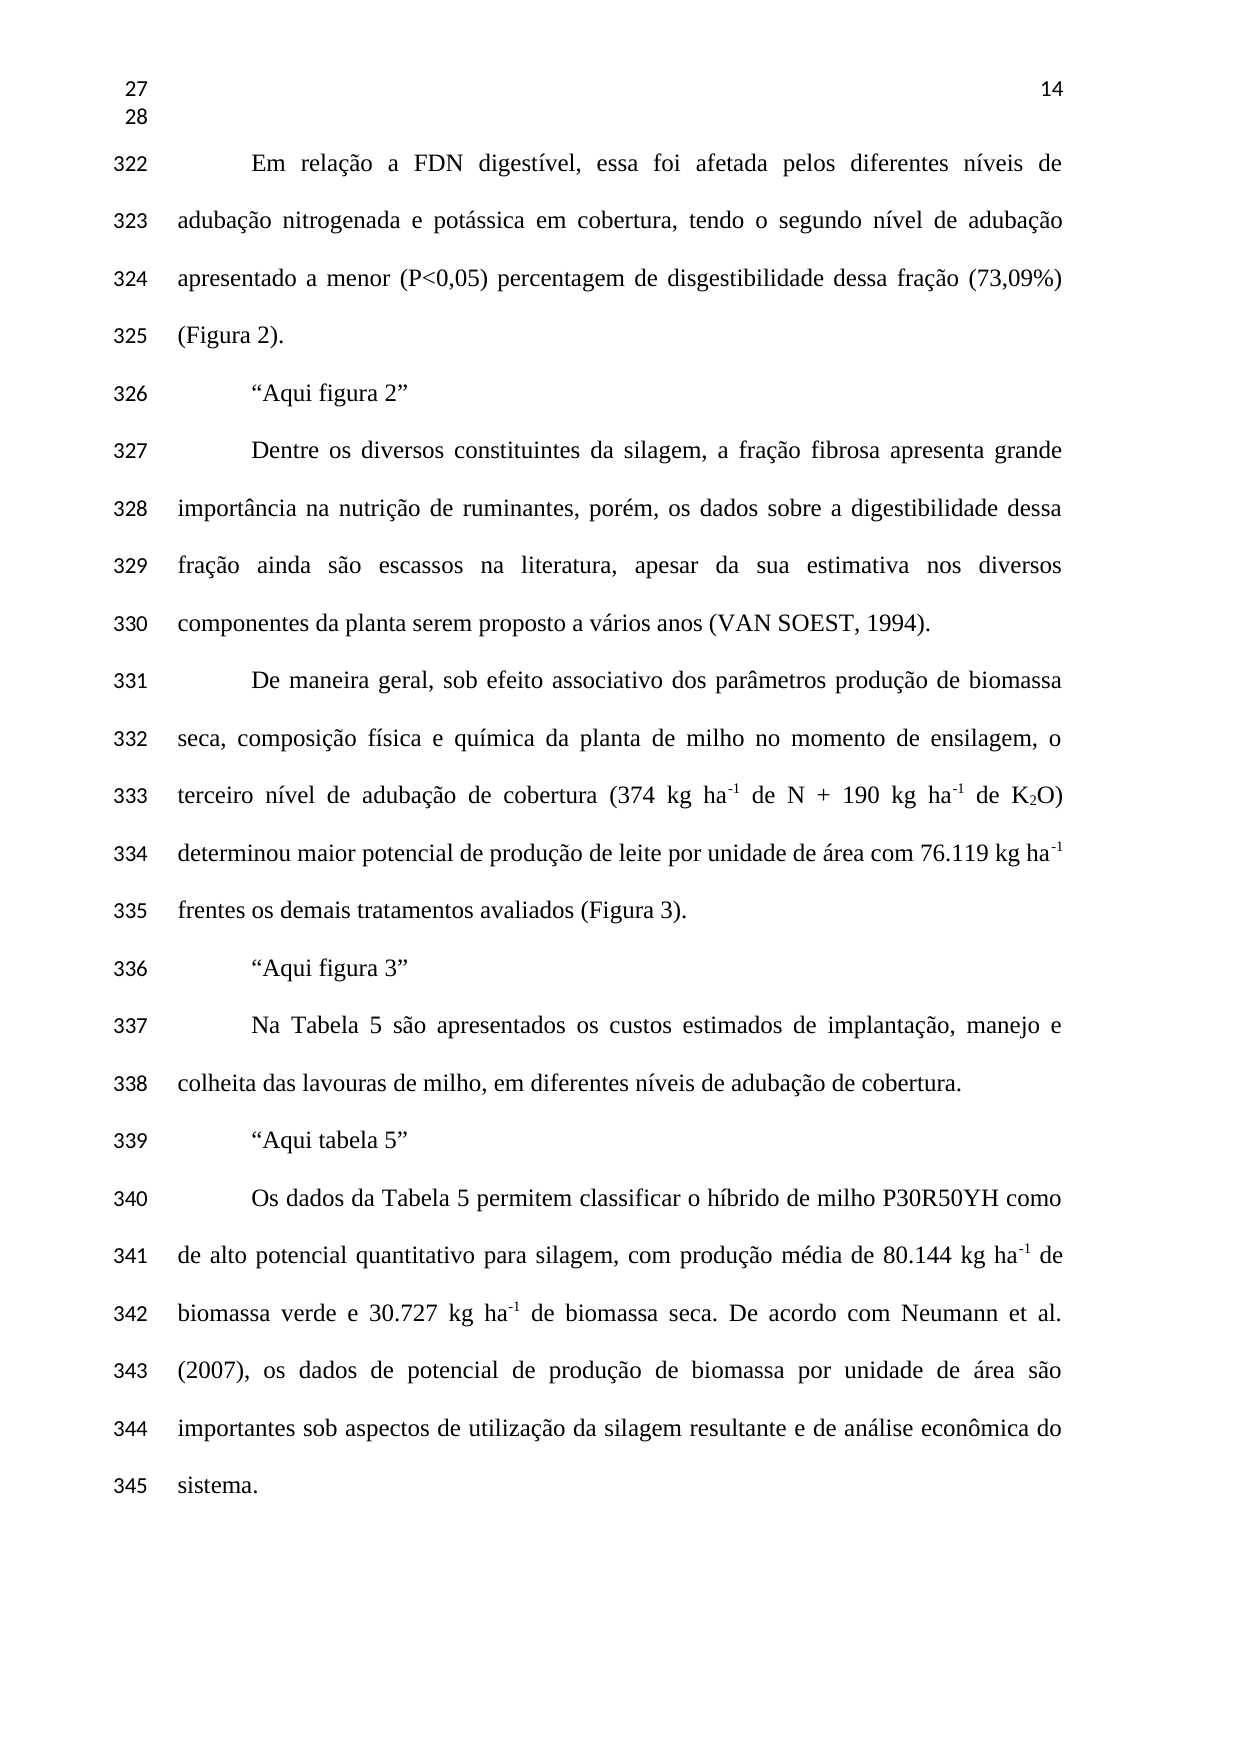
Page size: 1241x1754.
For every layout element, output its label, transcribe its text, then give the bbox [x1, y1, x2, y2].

text “Aqui figura 2” [177, 378, 1063, 406]
text “Aqui tabela 5” [177, 1125, 1063, 1154]
text Em relação a FDN digestível, essa foi afetada pelos diferentes níveis de adubação nitrogenada e potássica em cobertura, tendo o segundo nível de adubação apresentado a menor (P<0,05) percentagem de disgestibilidade dessa fração (73,09%) (Figura 2). [177, 148, 1063, 349]
text Dentre os diversos constituintes da silagem, a fração fibrosa apresenta grande importância na nutrição de ruminantes, porém, os dados sobre a digestibilidade dessa fração ainda são escassos na literatura, apesar da sua estimativa nos diversos componentes da planta serem proposto a vários anos (VAN SOEST, 1994). [177, 435, 1063, 636]
text “Aqui figura 3” [177, 953, 1063, 981]
text De maneira geral, sob efeito associativo dos parâmetros produção de biomassa seca, composição física e química da planta de milho no momento de ensilagem, o terceiro nível de adubação de cobertura (374 kg ha-1 de N + 190 kg ha-1 de K2O) determinou maior potencial de produção de leite por unidade de área com 76.119 kg ha-1 frentes os demais tratamentos avaliados (Figura 3). [177, 665, 1063, 924]
text Na Tabela 5 são apresentados os custos estimados de implantação, manejo e colheita das lavouras de milho, em diferentes níveis de adubação de cobertura. [177, 1010, 1063, 1096]
text Os dados da Tabela 5 permitem classificar o híbrido de milho P30R50YH como de alto potencial quantitativo para silagem, com produção média de 80.144 kg ha-1 de biomassa verde e 30.727 kg ha-1 de biomassa seca. De acordo com Neumann et al. (2007), os dados de potencial de produção de biomassa por unidade de área são importantes sob aspectos de utilização da silagem resultante e de análise econômica do sistema. [177, 1183, 1063, 1499]
